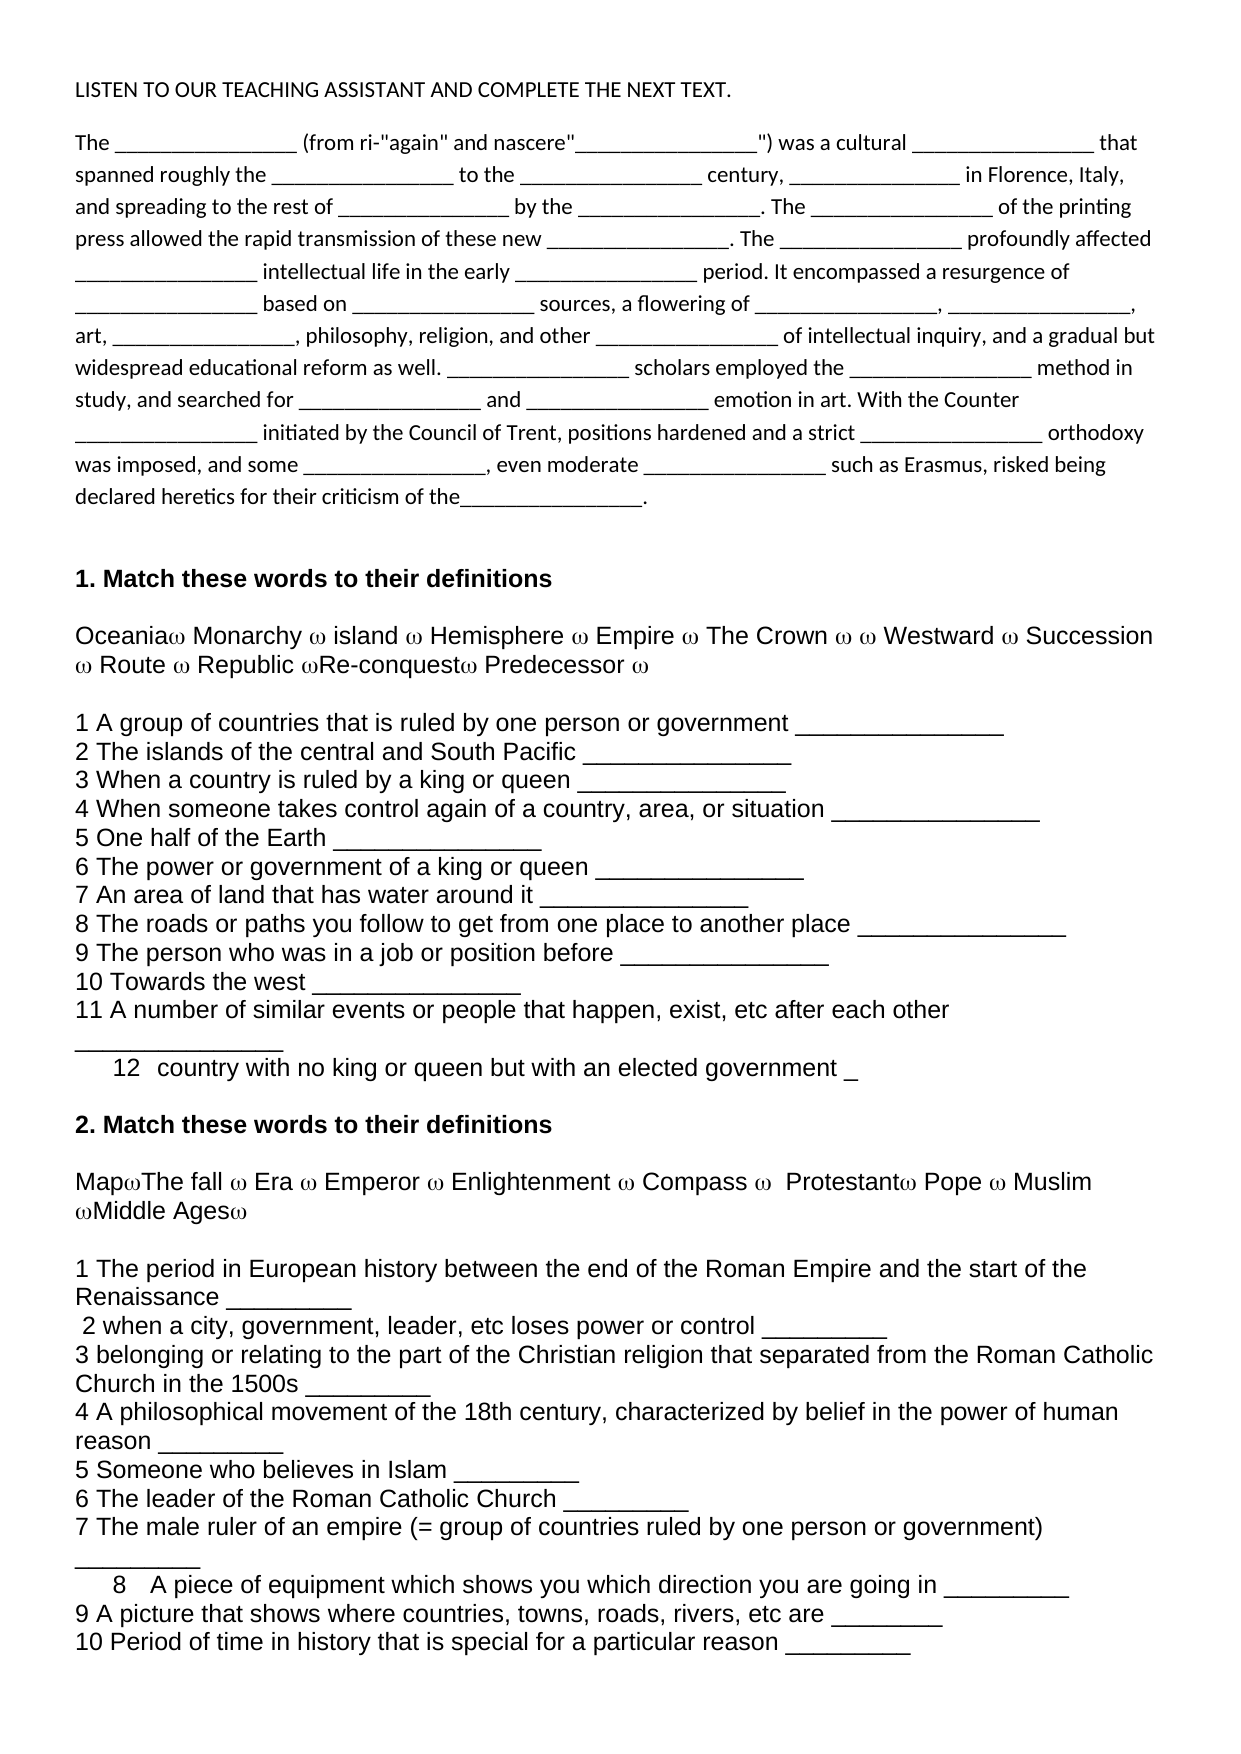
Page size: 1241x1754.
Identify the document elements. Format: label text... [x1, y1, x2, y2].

text 9 A picture that shows where countries, towns, roads, rivers, etc are ________ [75, 1598, 1165, 1627]
text 5 One half of the Earth _______________ [75, 823, 1165, 852]
text LISTEN TO OUR TEACHING ASSISTANT AND COMPLETE THE NEXT TEXT. [75, 75, 1165, 103]
text 3 belonging or relating to the part of the Christian religion that separated from the Roman Catholic Church in the 1500s _________ [75, 1340, 1165, 1397]
text Oceania Monarchy island Hemisphere Empire The Crown Westward Succession Route Republic Re-conquest Predecessor [75, 621, 1165, 679]
text 2. Match these words to their definitions [75, 1109, 1165, 1138]
list A piece of equipment which shows you which direction you are going in _________ [112, 1570, 1165, 1598]
list country with no king or queen but with an elected government _ [112, 1053, 1165, 1082]
text The ________________ (from ri-"again" and nascere"________________") was a cultural ________________ that spanned roughly the ________________ to the ________________ century, _______________ in Florence, Italy, and spreading to the rest of _______________ by the ________________. The ________________ of the printing press allowed the rapid transmission of these new ________________. The ________________ profoundly affected ________________ intellectual life in the early ________________ period. It encompassed a resurgence of ________________ based on ________________ sources, a flowering of ________________, ________________, art, ________________, philosophy, religion, and other ________________ of intellectual inquiry, and a gradual but widespread educational reform as well. ________________ scholars employed the ________________ method in study, and searched for ________________ and ________________ emotion in art. With the Counter ________________ initiated by the Council of Trent, positions hardened and a strict ________________ orthodoxy was imposed, and some ________________, even moderate ________________ such as Erasmus, risked being declared heretics for their criticism of the________________. [75, 128, 1165, 510]
text 6 The power or government of a king or queen _______________ [75, 852, 1165, 880]
text 5 Someone who believes in Islam _________ [75, 1455, 1165, 1483]
text 7 The male ruler of an empire (= group of countries ruled by one person or government) _________ [75, 1512, 1165, 1570]
text 9 The person who was in a job or position before _______________ [75, 938, 1165, 967]
text 1. Match these words to their definitions [75, 564, 1165, 593]
text 11 A number of similar events or people that happen, exist, etc after each other _______________ [75, 995, 1165, 1053]
text MapThe fall Era Emperor Enlightenment Compass Protestant Pope Muslim Middle Ages [75, 1167, 1165, 1225]
text 1 A group of countries that is ruled by one person or government _______________ [75, 708, 1165, 737]
text 1 The period in European history between the end of the Roman Empire and the start of the Renaissance _________ [75, 1253, 1165, 1311]
text 7 An area of land that has water around it _______________ [75, 880, 1165, 909]
text 4 When someone takes control again of a country, area, or situation _______________ [75, 794, 1165, 823]
text 3 When a country is ruled by a king or queen _______________ [75, 765, 1165, 794]
text 2 The islands of the central and South Pacific _______________ [75, 737, 1165, 765]
text 10 Towards the west _______________ [75, 967, 1165, 995]
text 4 A philosophical movement of the 18th century, characterized by belief in the power of human reason _________ [75, 1397, 1165, 1455]
text 6 The leader of the Roman Catholic Church _________ [75, 1483, 1165, 1512]
text 10 Period of time in history that is special for a particular reason _________ [75, 1627, 1165, 1656]
text 2 when a city, government, leader, etc loses power or control _________ [75, 1311, 1165, 1340]
text 8 The roads or paths you follow to get from one place to another place _______________ [75, 909, 1165, 938]
